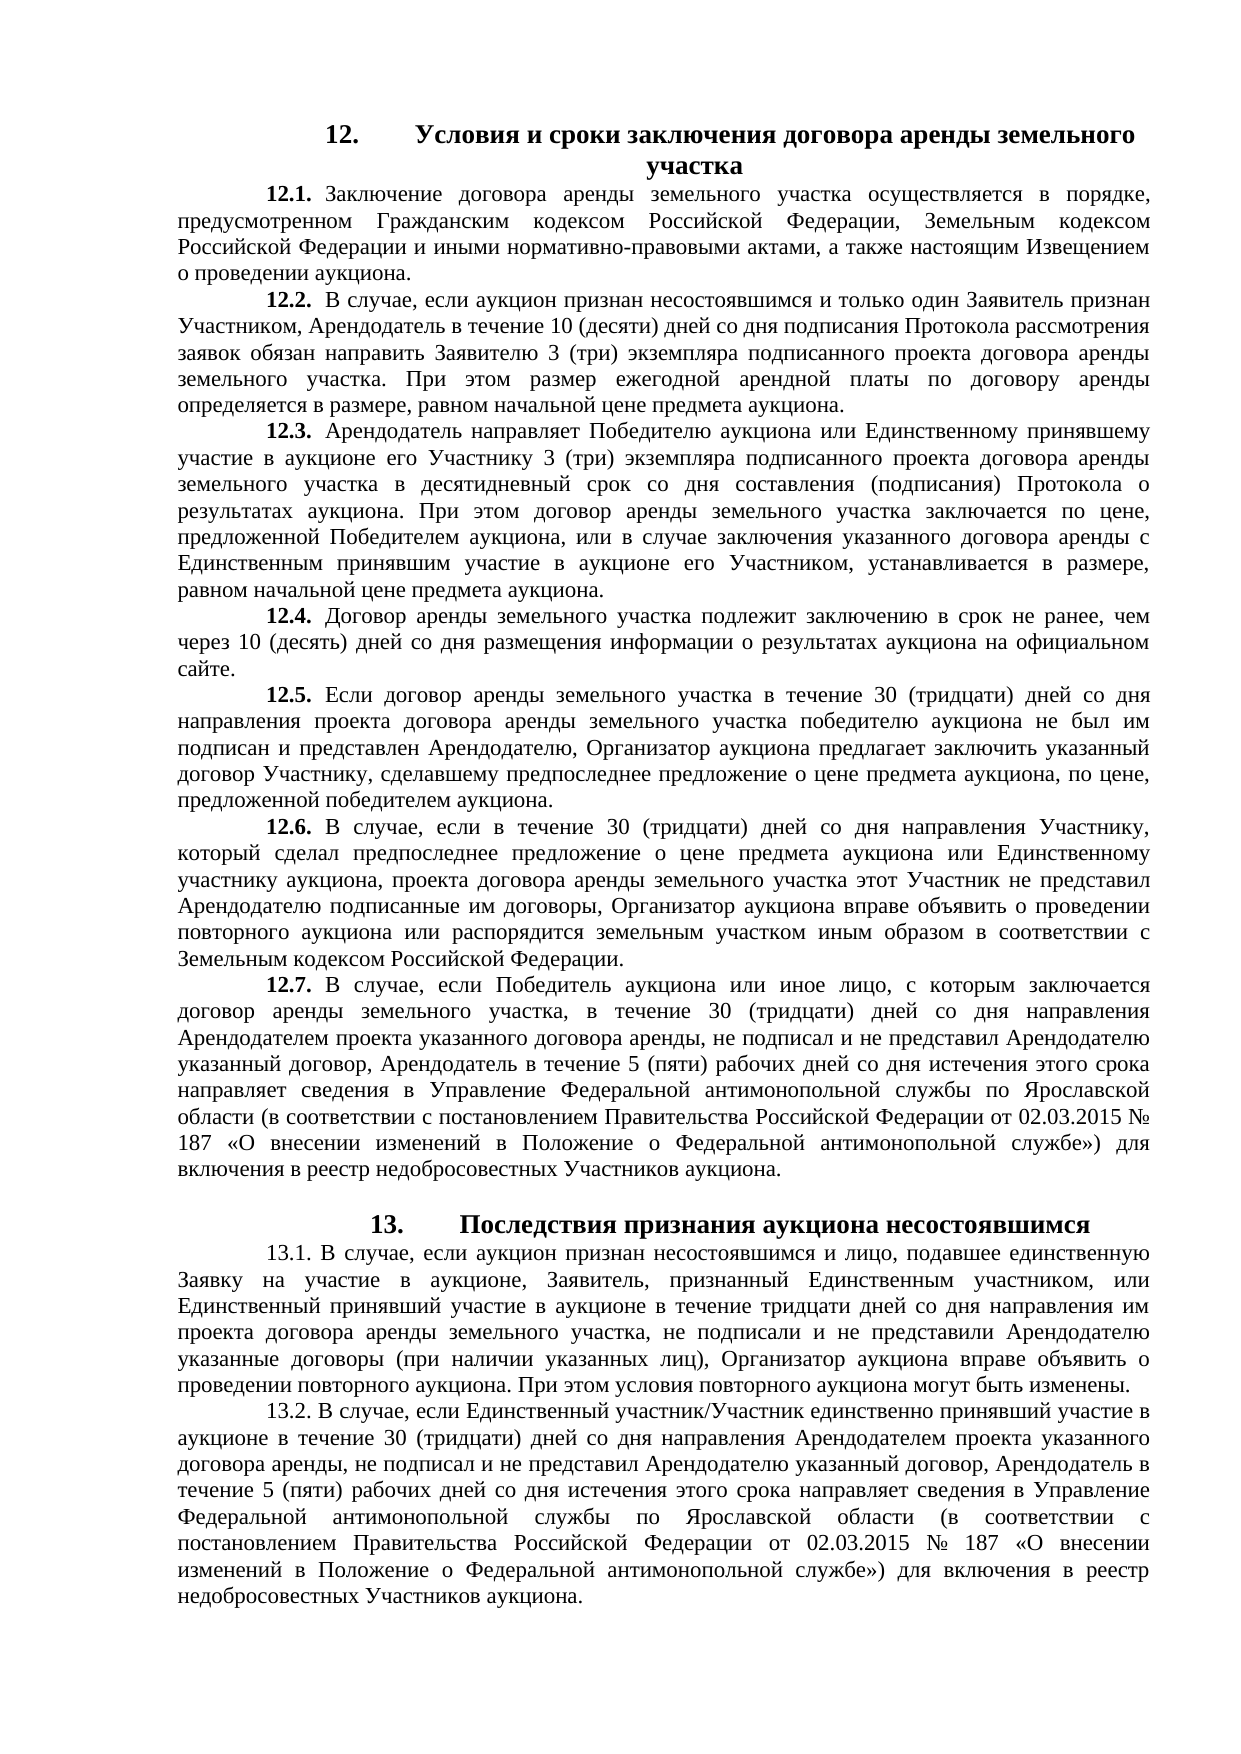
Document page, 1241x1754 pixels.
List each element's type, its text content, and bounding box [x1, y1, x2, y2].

list Договор аренды земельного участка подлежит заключению в срок не ранее, чем через 10 (десять) дней со дня размещения информации о результатах аукциона на официальном сайте. [177, 602, 1152, 681]
list В случае, если Победитель аукциона или иное лицо, с которым заключается договор аренды земельного участка, в течение 30 (тридцати) дней со дня направления Арендодателем проекта указанного договора аренды, не подписал и не представил Арендодателю указанный договор, Арендодатель в течение 5 (пяти) рабочих дней со дня истечения этого срока направляет сведения в Управление Федеральной антимонопольной службы по Ярославской области (в соответствии с постановлением Правительства Российской Федерации от 02.03.2015 № 187 «О внесении изменений в Положение о Федеральной антимонопольной службе») для включения в реестр недобросовестных Участников аукциона. [177, 971, 1152, 1182]
subtitle Условия и сроки заключения договора аренды земельного участка [237, 118, 1152, 180]
subtitle Последствия признания аукциона несостоявшимся [237, 1208, 1152, 1239]
list В случае, если в течение 30 (тридцати) дней со дня направления Участнику, который сделал предпоследнее предложение о цене предмета аукциона или Единственному участнику аукциона, проекта договора аренды земельного участка этот Участник не представил Арендодателю подписанные им договоры, Организатор аукциона вправе объявить о проведении повторного аукциона или распорядится земельным участком иным образом в соответствии с Земельным кодексом Российской Федерации. [177, 813, 1152, 971]
list В случае, если аукцион признан несостоявшимся и только один Заявитель признан Участником, Арендодатель в течение 10 (десяти) дней со дня подписания Протокола рассмотрения заявок обязан направить Заявителю 3 (три) экземпляра подписанного проекта договора аренды земельного участка. При этом размер ежегодной арендной платы по договору аренды определяется в размере, равном начальной цене предмета аукциона. [177, 286, 1152, 418]
text 13.2. В случае, если Единственный участник/Участник единственно принявший участие в аукционе в течение 30 (тридцати) дней со дня направления Арендодателем проекта указанного договора аренды, не подписал и не представил Арендодателю указанный договор, Арендодатель в течение 5 (пяти) рабочих дней со дня истечения этого срока направляет сведения в Управление Федеральной антимонопольной службы по Ярославской области (в соответствии с постановлением Правительства Российской Федерации от 02.03.2015 № 187 «О внесении изменений в Положение о Федеральной антимонопольной службе») для включения в реестр недобросовестных Участников аукциона. [177, 1397, 1152, 1608]
list Арендодатель направляет Победителю аукциона или Единственному принявшему участие в аукционе его Участнику 3 (три) экземпляра подписанного проекта договора аренды земельного участка в десятидневный срок со дня составления (подписания) Протокола о результатах аукциона. При этом договор аренды земельного участка заключается по цене, предложенной Победителем аукциона, или в случае заключения указанного договора аренды с Единственным принявшим участие в аукционе его Участником, устанавливается в размере, равном начальной цене предмета аукциона. [177, 418, 1152, 602]
text 13.1. В случае, если аукцион признан несостоявшимся и лицо, подавшее единственную Заявку на участие в аукционе, Заявитель, признанный Единственным участником, или Единственный принявший участие в аукционе в течение тридцати дней со дня направления им проекта договора аренды земельного участка, не подписали и не представили Арендодателю указанные договоры (при наличии указанных лиц), Организатор аукциона вправе объявить о проведении повторного аукциона. При этом условия повторного аукциона могут быть изменены. [177, 1239, 1152, 1397]
list Если договор аренды земельного участка в течение 30 (тридцати) дней со дня направления проекта договора аренды земельного участка победителю аукциона не был им подписан и представлен Арендодателю, Организатор аукциона предлагает заключить указанный договор Участнику, сделавшему предпоследнее предложение о цене предмета аукциона, по цене, предложенной победителем аукциона. [177, 681, 1152, 813]
list Заключение договора аренды земельного участка осуществляется в порядке, предусмотренном Гражданским кодексом Российской Федерации, Земельным кодексом Российской Федерации и иными нормативно-правовыми актами, а также настоящим Извещением о проведении аукциона. [177, 180, 1152, 286]
